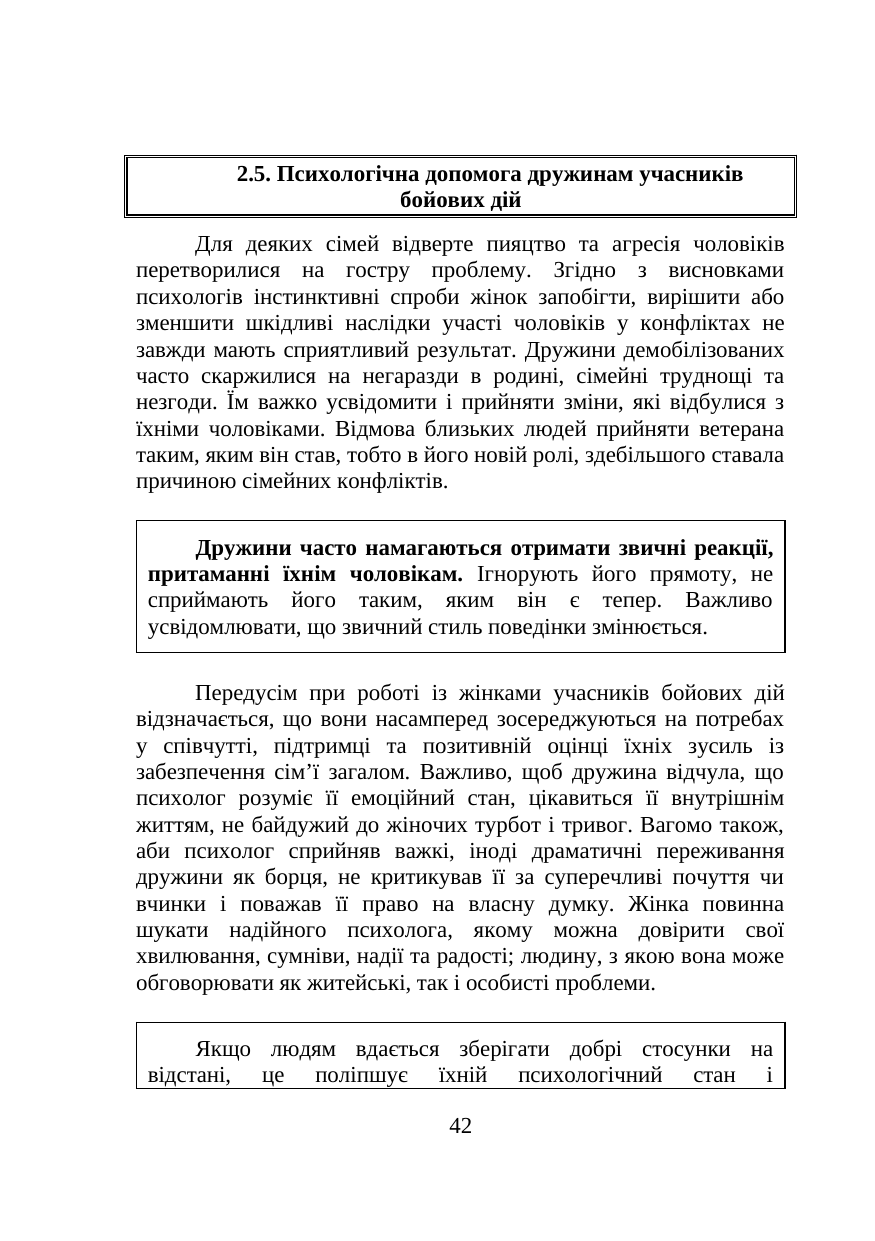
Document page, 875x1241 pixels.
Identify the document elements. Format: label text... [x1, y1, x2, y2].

text Для деяких сімей відверте пияцтво та агресія чоловіків перетворилися на гостру проблему. Згідно з висновками психологів інстинктивні спроби жінок запобігти, вирішити або зменшити шкідливі наслідки участі чоловіків у конфліктах не завжди мають сприятливий результат. Дружини демобілізованих часто скаржилися на негаразди в родині, сімейні труднощі та незгоди. Їм важко усвідомити і прийняти зміни, які відбулися з їхніми чоловіками. Відмова близьких людей прийняти ветерана таким, яким він став, тобто в його новій ролі, здебільшого ставала причиною сімейних конфліктів. [136, 230, 785, 494]
text 2.5. Психологічна допомога дружинам учасників бойових дій [128, 158, 794, 214]
table_header Якщо людям вдається зберігати добрі стосунки на відстані, це поліпшує їхній психологічний стан і стресостійкість [20]. Антон Семенов, психотерапевт [137, 1023, 784, 1088]
text Передусім при роботі із жінками учасників бойових дій відзначається, що вони насамперед зосереджуються на потребах у співчутті, підтримці та позитивній оцінці їхніх зусиль із забезпечення сім’ї загалом. Важливо, щоб дружина відчула, що психолог розуміє її емоційний стан, цікавиться її внутрішнім життям, не байдужий до жіночих турбот і тривог. Вагомо також, аби психолог сприйняв важкі, іноді драматичні переживання дружини як борця, не критикував її за суперечливі почуття чи вчинки і поважав її право на власну думку. Жінка повинна шукати надійного психолога, якому можна довірити свої хвилювання, сумніви, надії та радості; людину, з якою вона може обговорювати як житейські, так і особисті проблеми. [136, 679, 785, 995]
table_header Дружини часто намагаються отримати звичні реакції, притаманні їхнім чоловікам. Ігнорують його прямоту, не сприймають його таким, яким він є тепер. Важливо усвідомлювати, що звичний стиль поведінки змінюється. [137, 521, 784, 652]
